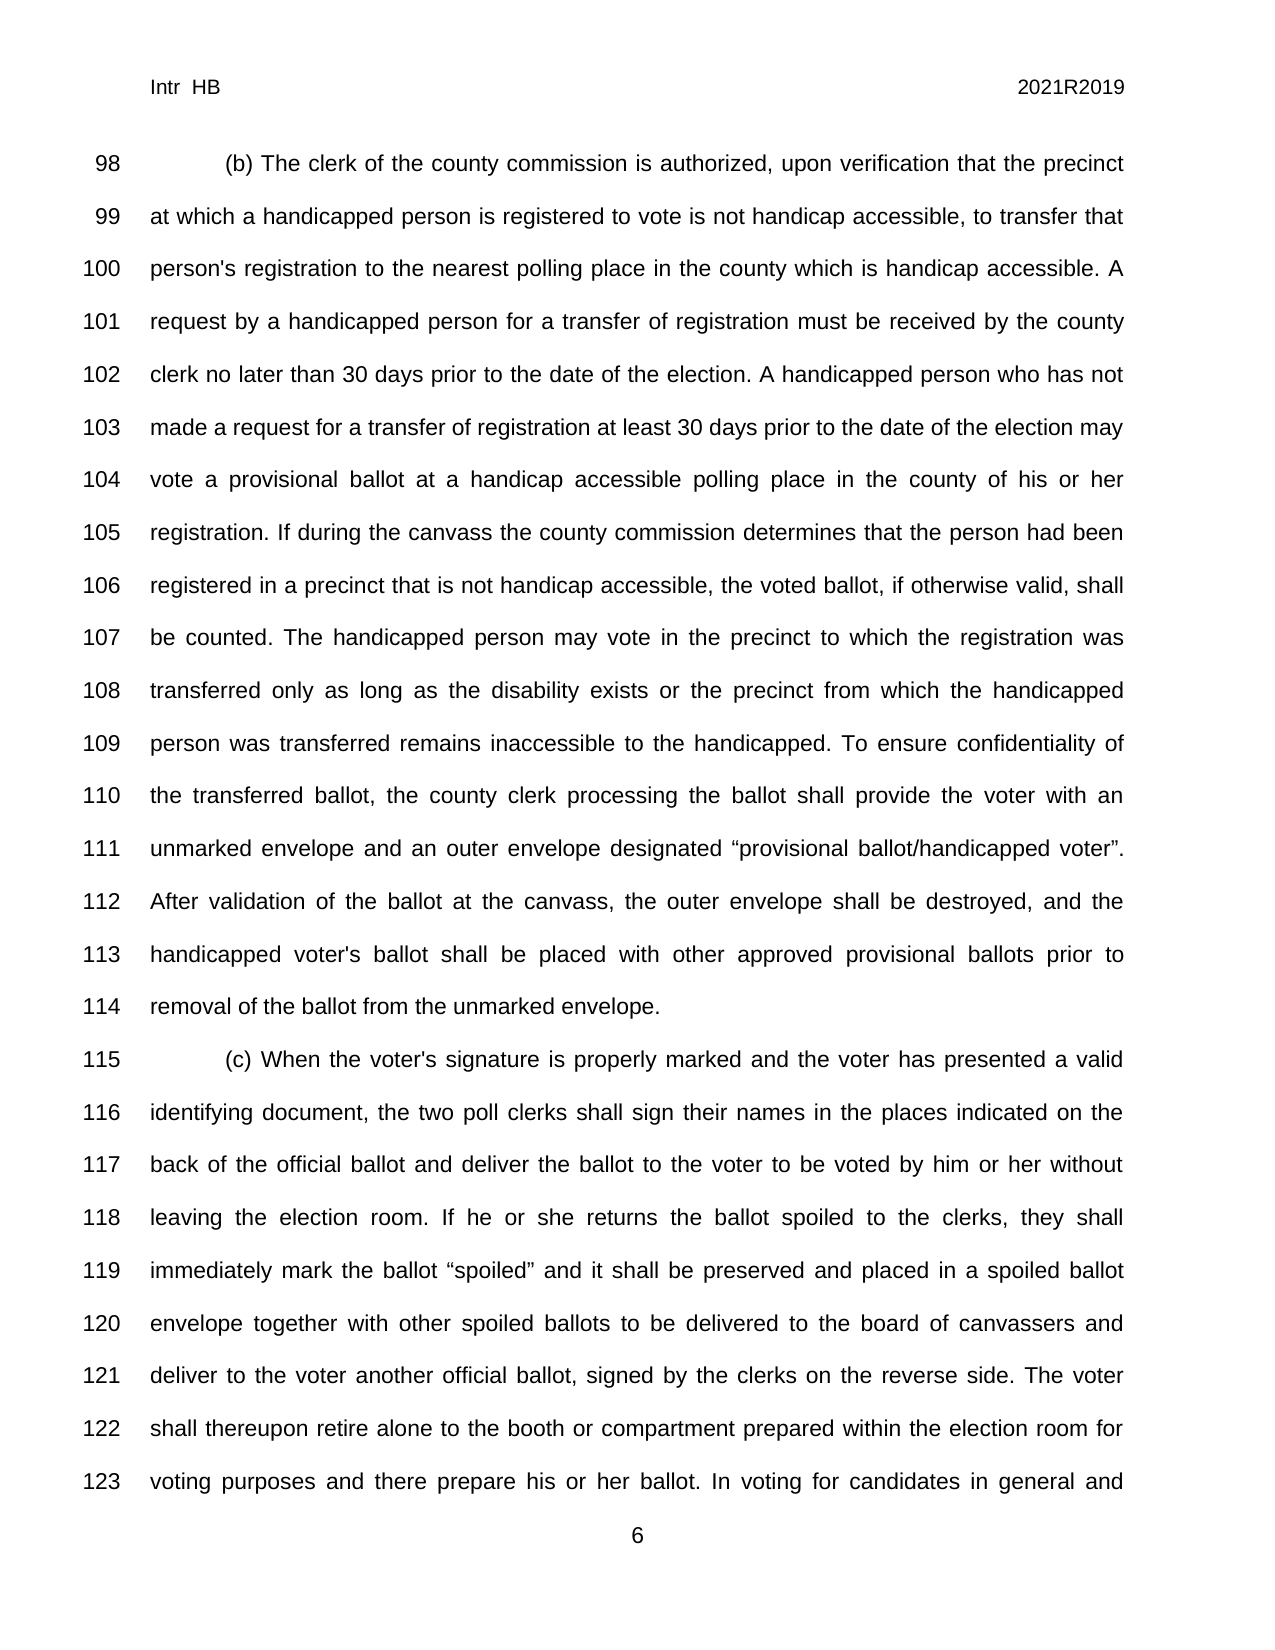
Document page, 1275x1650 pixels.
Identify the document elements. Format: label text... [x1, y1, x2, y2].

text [150, 1046, 1125, 1494]
text (b) The clerk of the county commission is authorized, upon verification that the precinct at which a handicapped person is registered to vote is not handicap accessible, to transfer that person's registration to the nearest polling place in the county which is handicap accessible. A request by a handicapped person for a transfer of registration must be received by the county clerk no later than 30 days prior to the date of the election. A handicapped person who has not made a request for a transfer of registration at least 30 days prior to the date of the election may vote a provisional ballot at a handicap accessible polling place in the county of his or her registration. If during the canvass the county commission determines that the person had been registered in a precinct that is not handicap accessible, the voted ballot, if otherwise valid, shall be counted. The handicapped person may vote in the precinct to which the registration was transferred only as long as the disability exists or the precinct from which the handicapped person was transferred remains inaccessible to the handicapped. To ensure confidentiality of the transferred ballot, the county clerk processing the ballot shall provide the voter with an unmarked envelope and an outer envelope designated “provisional ballot/handicapped voter”. After validation of the ballot at the canvass, the outer envelope shall be destroyed, and the handicapped voter's ballot shall be placed with other approved provisional ballots prior to removal of the ballot from the unmarked envelope. [150, 150, 1125, 1020]
